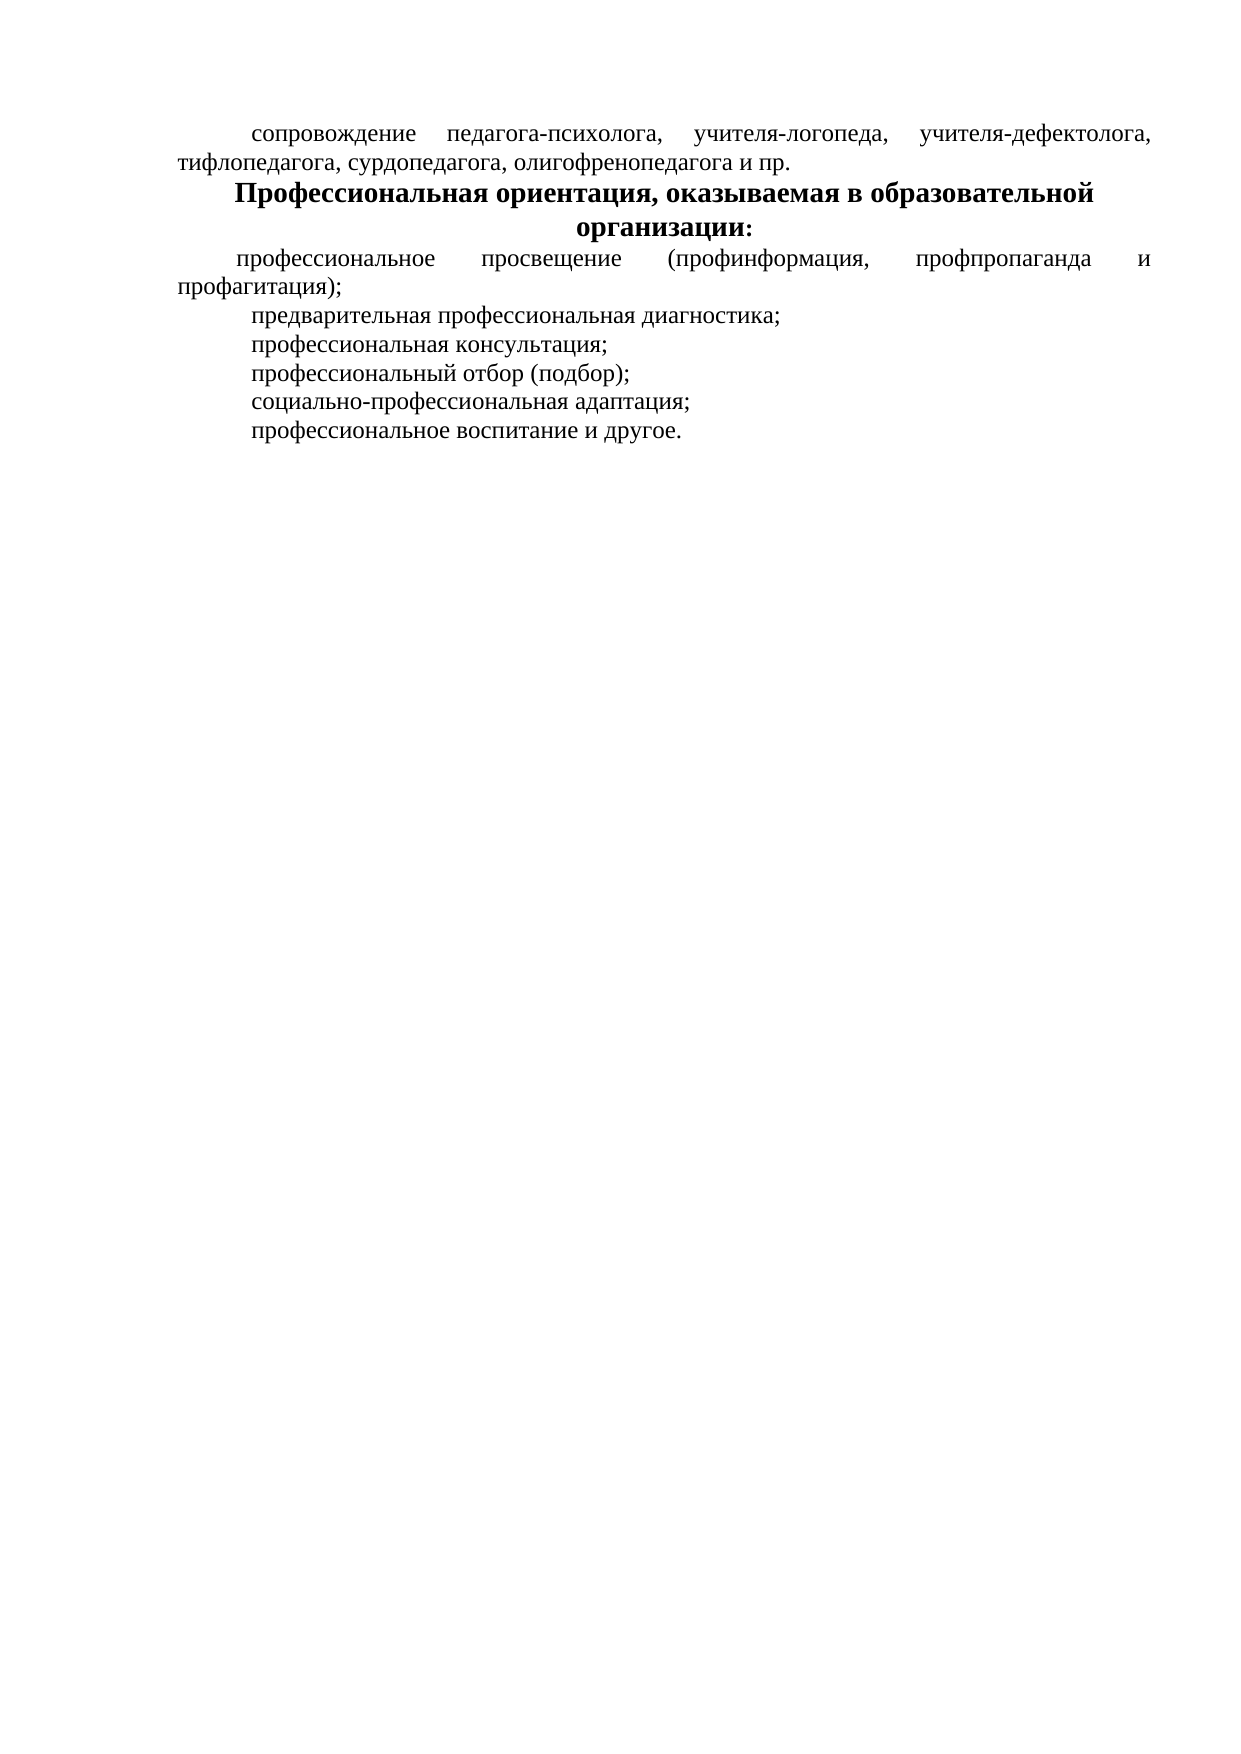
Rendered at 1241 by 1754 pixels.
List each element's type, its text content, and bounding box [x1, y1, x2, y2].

list предварительная профессиональная диагностика; [177, 300, 1152, 329]
list профессиональное просвещение (профинформация, профпропаганда и профагитация); [177, 243, 1152, 300]
list профессиональный отбор (подбор); [177, 358, 1152, 386]
list сопровождение педагога-психолога, учителя-логопеда, учителя-дефектолога, тифлопедагога, сурдопедагога, олигофренопедагога и пр. [177, 118, 1152, 176]
list профессиональная консультация; [177, 329, 1152, 358]
list Профессиональная ориентация, оказываемая в образовательной организации: [177, 176, 1152, 243]
list социально-профессиональная адаптация; [177, 386, 1152, 415]
list профессиональное воспитание и другое. [177, 415, 1152, 444]
